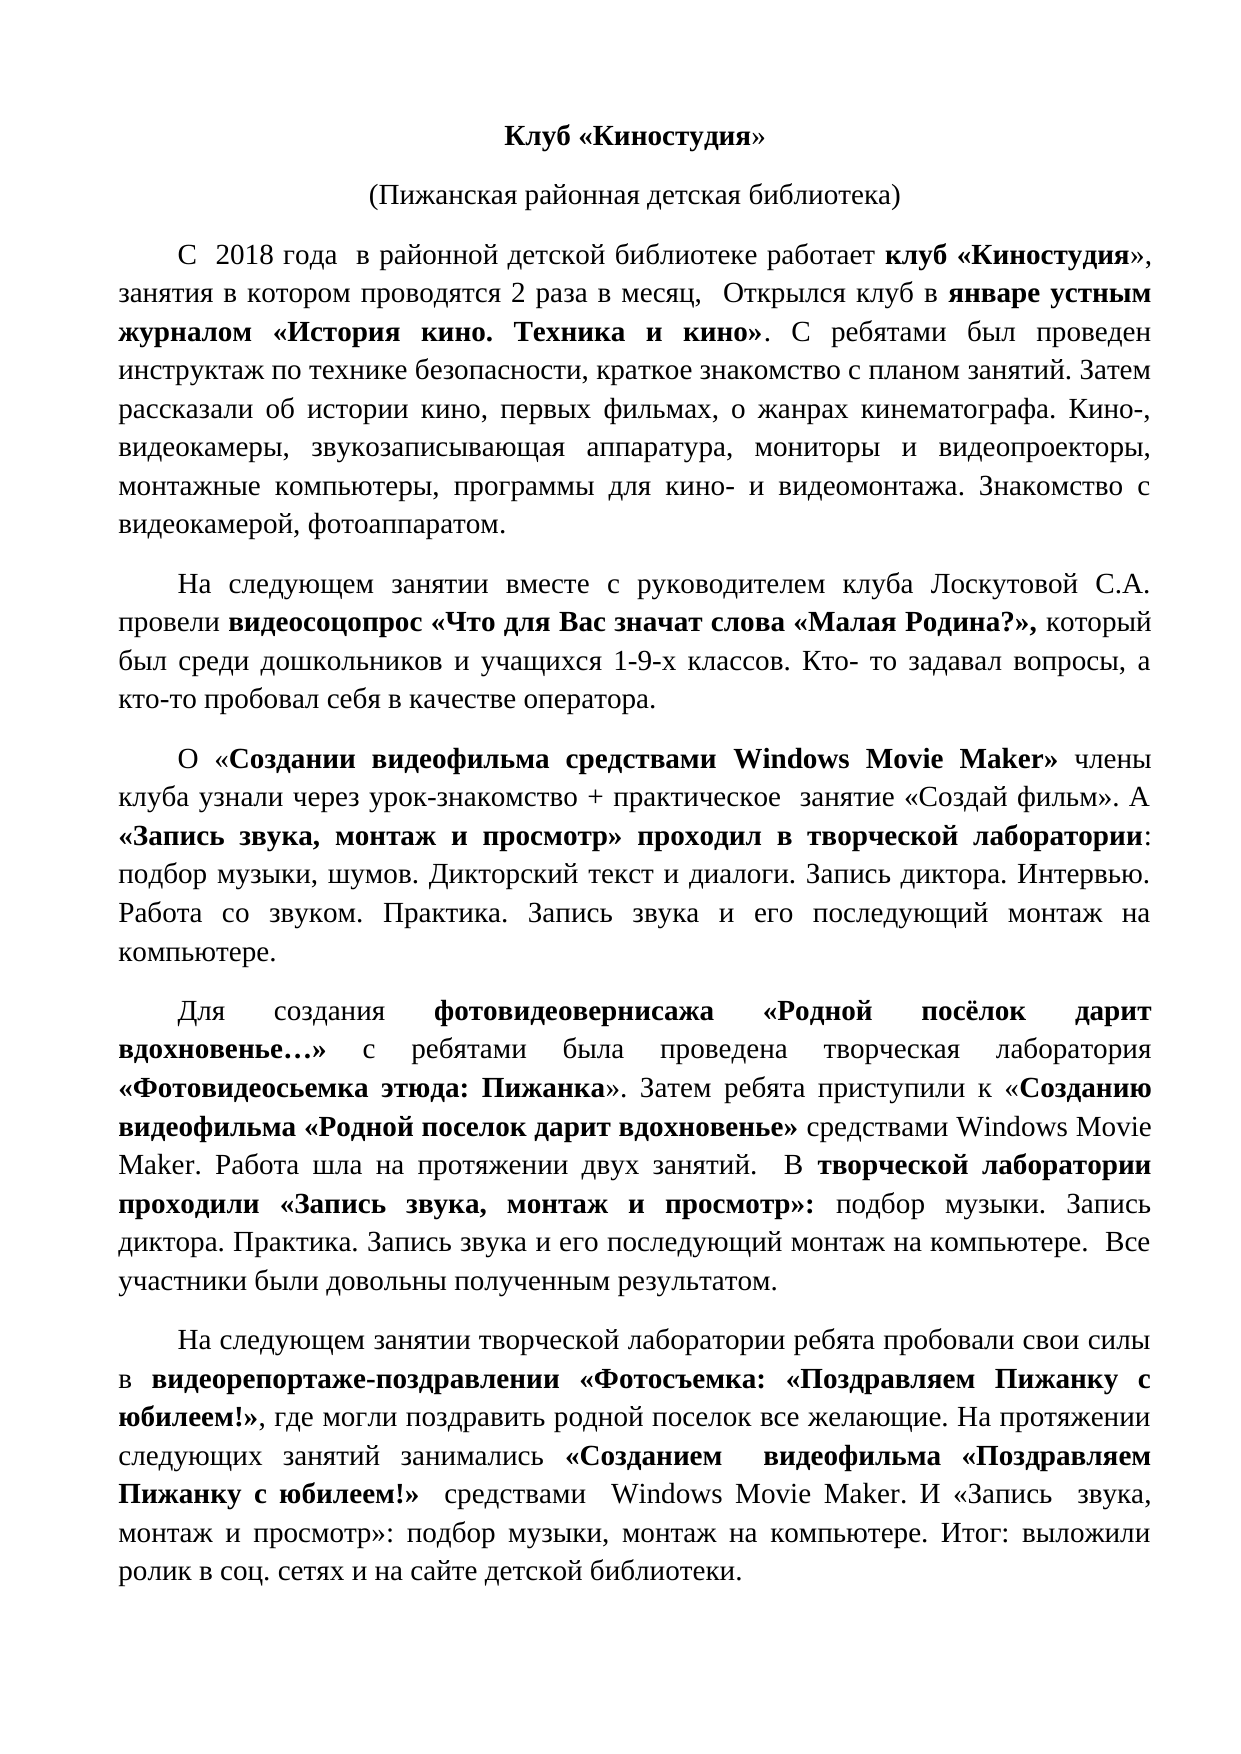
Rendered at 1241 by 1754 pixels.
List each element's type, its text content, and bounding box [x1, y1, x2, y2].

text О «Создании видеофильма средствами Windows Movie Maker» члены клуба узнали через урок-знакомство + практическое занятие «Создай фильм». А «Запись звука, монтаж и просмотр» проходил в творческой лаборатории: подбор музыки, шумов. Дикторский текст и диалоги. Запись диктора. Интервью. Работа со звуком. Практика. Запись звука и его последующий монтаж на компьютере. [118, 741, 1152, 967]
text На следующем занятии вместе с руководителем клуба Лоскутовой С.А. провели видеосоцопрос «Что для Вас значат слова «Малая Родина?», который был среди дошкольников и учащихся 1-9-х классов. Кто- то задавал вопросы, а кто-то пробовал себя в качестве оператора. [118, 566, 1152, 715]
text (Пижанская районная детская библиотека) [118, 177, 1152, 211]
text Для создания фотовидеовернисажа «Родной посёлок дарит вдохновенье…» с ребятами была проведена творческая лаборатория «Фотовидеосьемка этюда: Пижанка». Затем ребята приступили к «Созданию видеофильма «Родной поселок дарит вдохновенье» средствами Windows Movie Maker. Работа шла на протяжении двух занятий. В творческой лаборатории проходили «Запись звука, монтаж и просмотр»: подбор музыки. Запись диктора. Практика. Запись звука и его последующий монтаж на компьютере. Все участники были довольны полученным результатом. [118, 993, 1152, 1296]
text На следующем занятии творческой лаборатории ребята пробовали свои силы в видеорепортаже-поздравлении «Фотосъемка: «Поздравляем Пижанку с юбилеем!», где могли поздравить родной поселок все желающие. На протяжении следующих занятий занимались «Созданием видеофильма «Поздравляем Пижанку с юбилеем!» средствами Windows Movie Maker. И «Запись звука, монтаж и просмотр»: подбор музыки, монтаж на компьютере. Итог: выложили ролик в соц. сетях и на сайте детской библиотеки. [118, 1322, 1152, 1587]
text Клуб «Киностудия» [118, 118, 1152, 152]
text С 2018 года в районной детской библиотеке работает клуб «Киностудия», занятия в котором проводятся 2 раза в месяц, Открылся клуб в январе устным журналом «История кино. Техника и кино». С ребятами был проведен инструктаж по технике безопасности, краткое знакомство с планом занятий. Затем рассказали об истории кино, первых фильмах, о жанрах кинематографа. Кино-, видеокамеры, звукозаписывающая аппаратура, мониторы и видеопроекторы, монтажные компьютеры, программы для кино- и видеомонтажа. Знакомство с видеокамерой, фотоаппаратом. [118, 237, 1152, 540]
